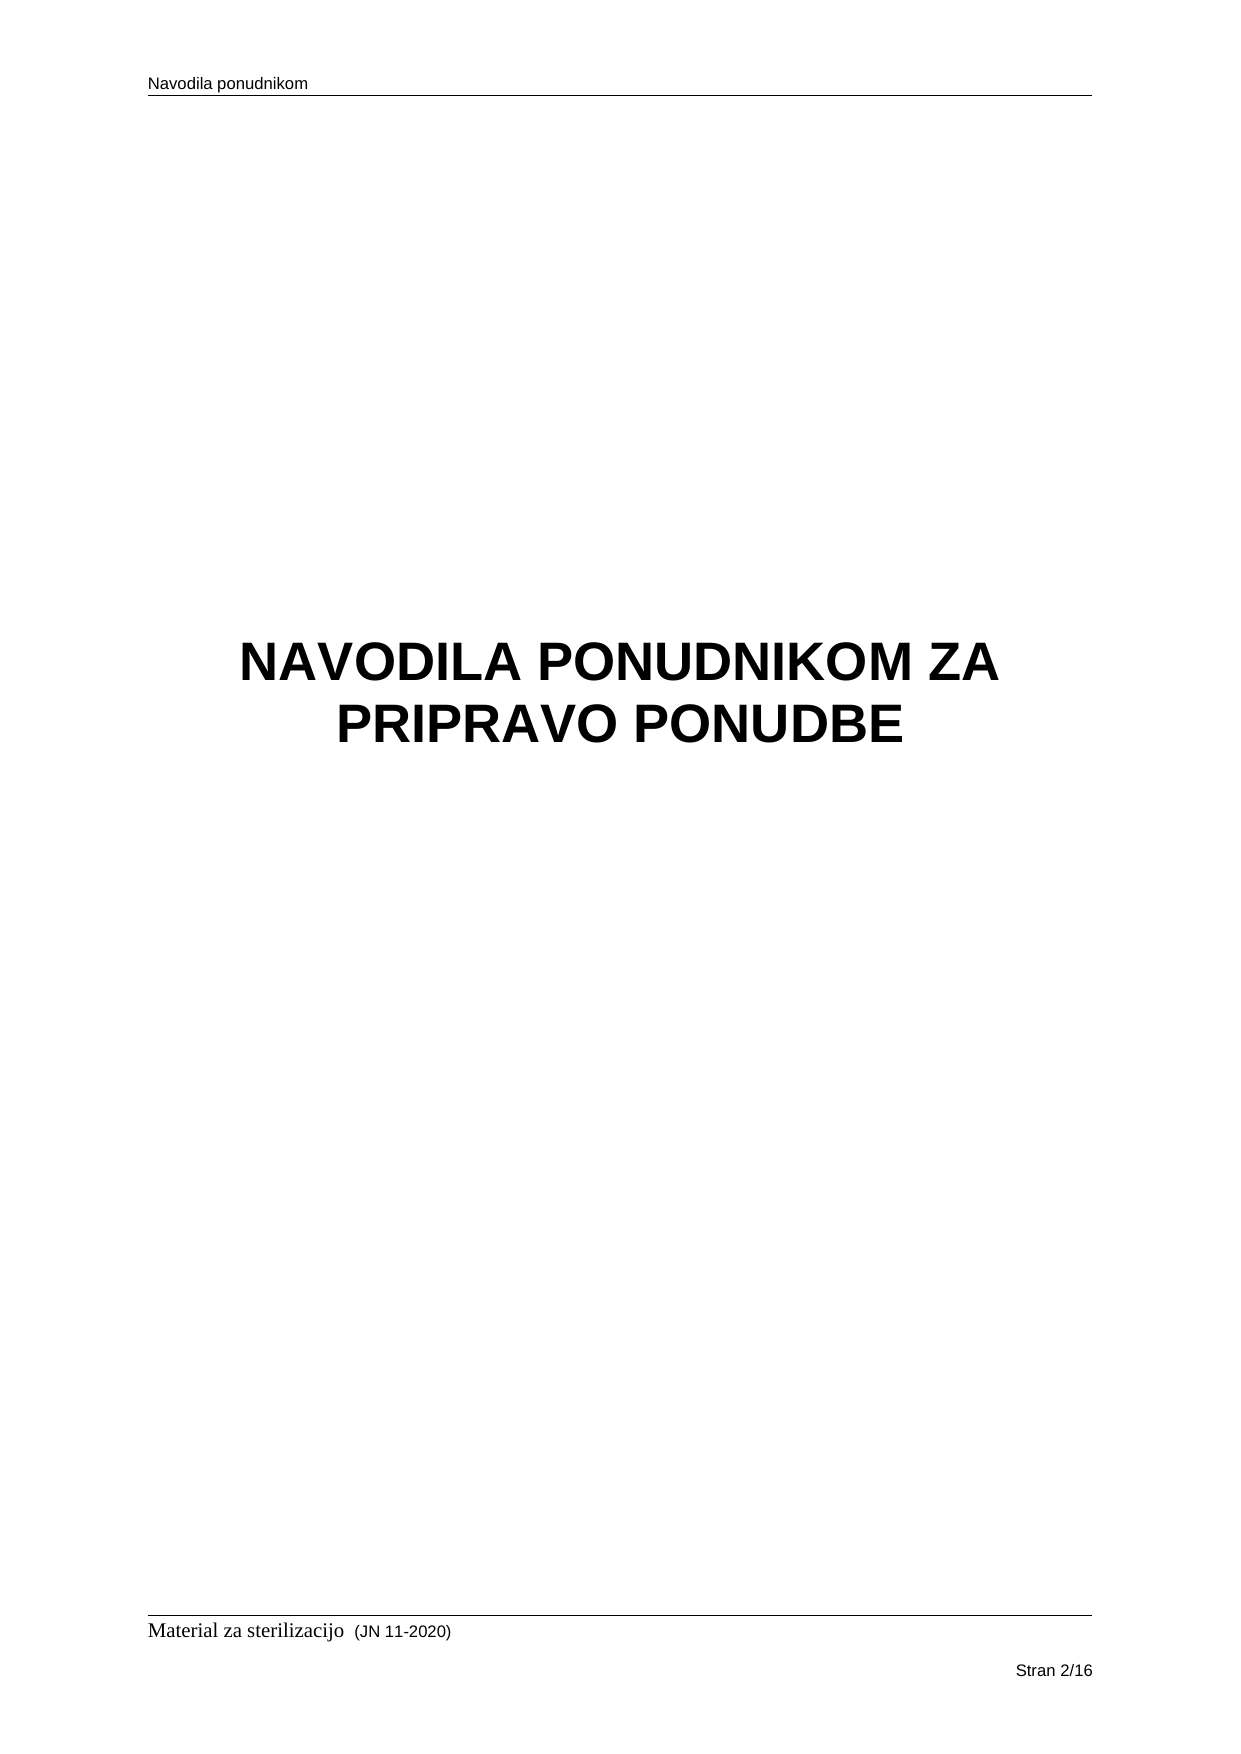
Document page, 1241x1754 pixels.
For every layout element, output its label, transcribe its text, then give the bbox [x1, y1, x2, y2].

text NAVODILA PONUDNIKOM ZA PRIPRAVO PONUDBE [148, 629, 1092, 754]
